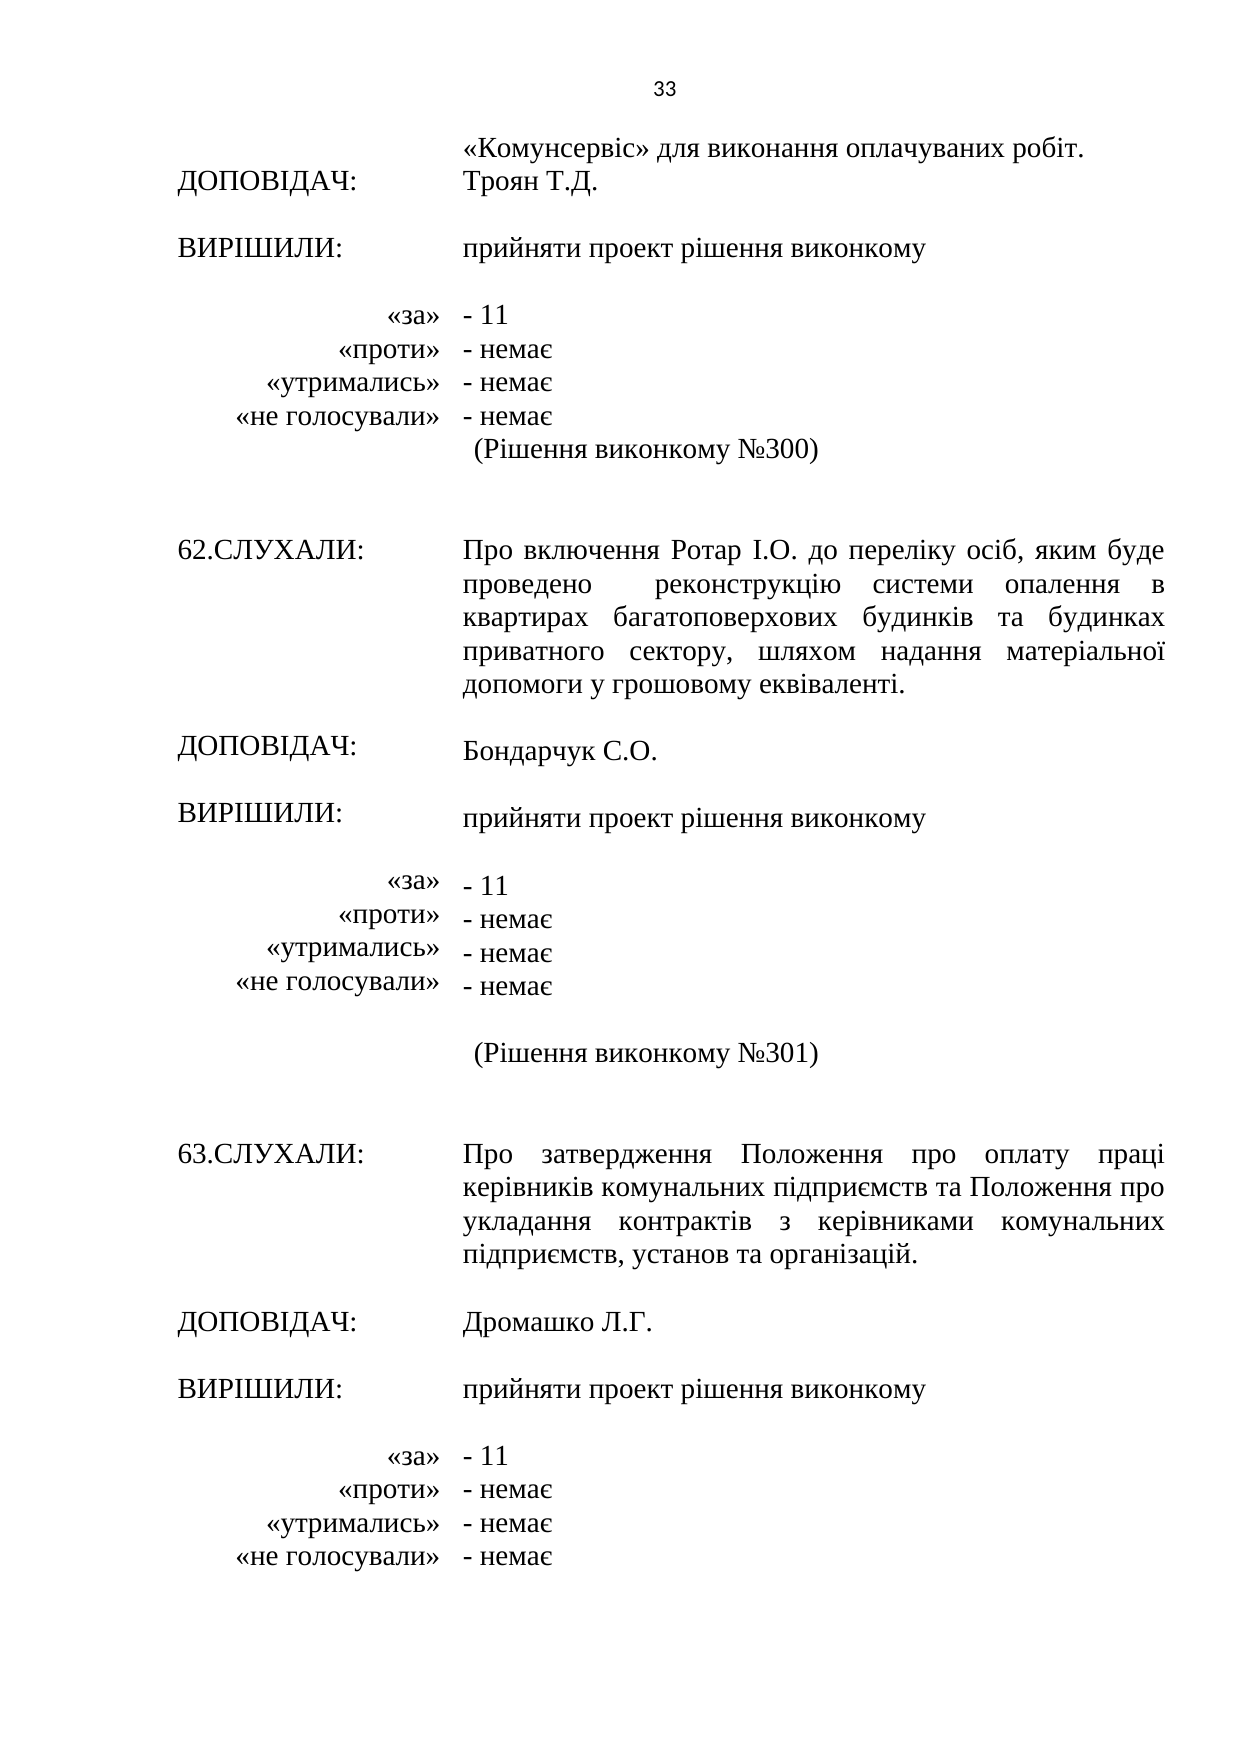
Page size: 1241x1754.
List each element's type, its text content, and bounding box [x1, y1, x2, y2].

table_cell Про включення Ротар І.О. до переліку осіб, яким буде проведено реконструкцію системи опалення в квартирах багатоповерхових будинків та будинках приватного сектору, шляхом надання матеріальної допомоги у грошовому еквіваленті. Бондарчук С.О. прийняти проект рішення виконкому - 11 - немає - немає - немає (Рішення виконкому №301) [451, 532, 1177, 1136]
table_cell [451, 130, 1177, 532]
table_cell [451, 1136, 1177, 1606]
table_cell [166, 1136, 451, 1606]
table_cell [166, 130, 451, 532]
table_cell 62.СЛУХАЛИ: ДОПОВІДАЧ: ВИРІШИЛИ: «за» «проти» «утримались» «не голосували» [166, 532, 451, 1136]
